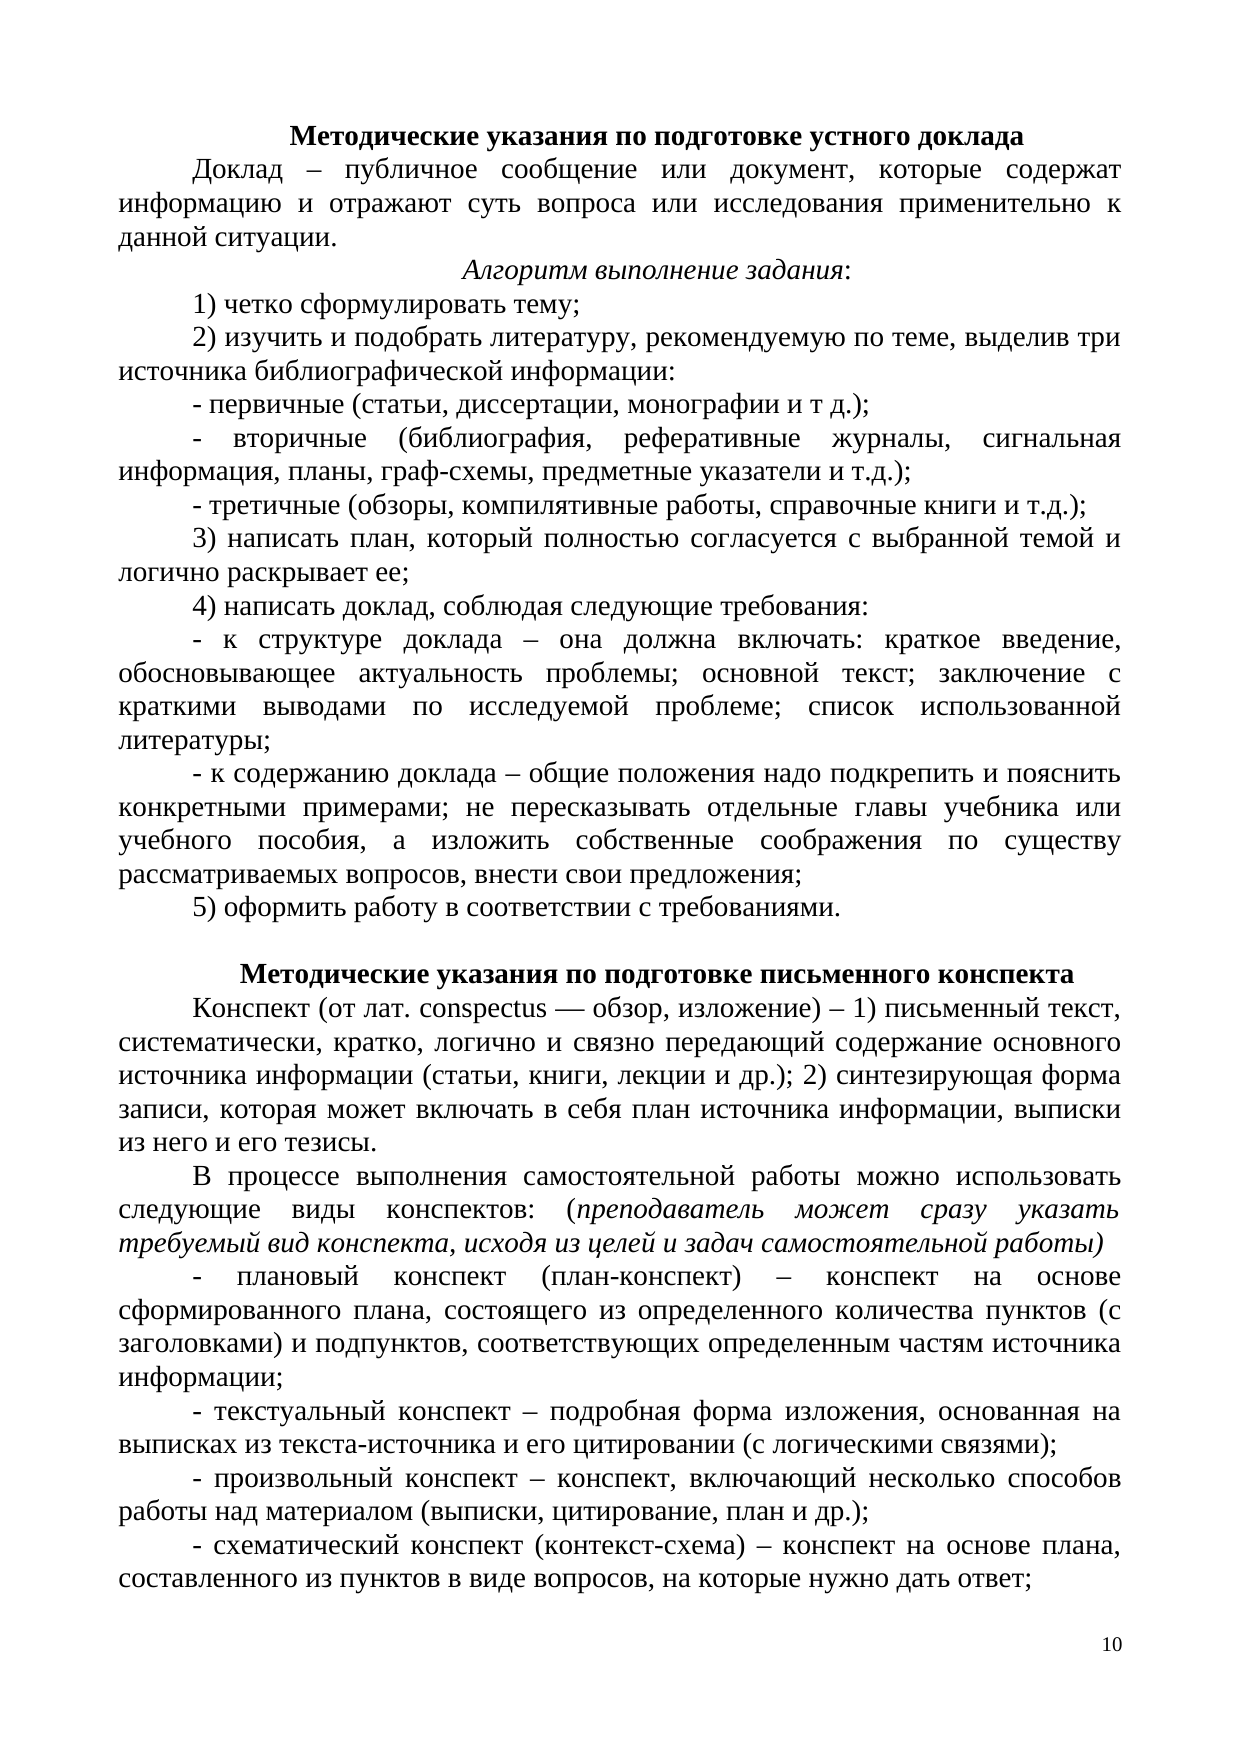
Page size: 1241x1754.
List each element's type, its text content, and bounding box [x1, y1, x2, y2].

text - к содержанию доклада – общие положения надо подкрепить и пояснить конкретными примерами; не пересказывать отдельные главы учебника или учебного пособия, а изложить собственные соображения по существу рассматриваемых вопросов, внести свои предложения; [118, 755, 1122, 889]
text Конспект (от лат. conspectus — обзор, изложение) – 1) письменный текст, систематически, кратко, логично и связно передающий содержание основного источника информации (статьи, книги, лекции и др.); 2) синтезирующая форма записи, которая может включать в себя план источника информации, выписки из него и его тезисы. [118, 990, 1122, 1158]
text - третичные (обзоры, компилятивные работы, справочные книги и т.д.); [118, 487, 1122, 521]
text - текстуальный конспект – подробная форма изложения, основанная на выписках из текста-источника и его цитировании (с логическими связями); [118, 1393, 1122, 1460]
text Методические указания по подготовке письменного конспекта [118, 957, 1122, 990]
text 3) написать план, который полностью согласуется с выбранной темой и логично раскрывает ее; [118, 521, 1122, 588]
text В процессе выполнения самостоятельной работы можно использовать следующие виды конспектов: (преподаватель может сразу указать требуемый вид конспекта, исходя из целей и задач самостоятельной работы) [118, 1158, 1122, 1258]
text 1) четко сформулировать тему; [118, 286, 1122, 319]
text - плановый конспект (план-конспект) – конспект на основе сформированного плана, состоящего из определенного количества пунктов (с заголовками) и подпунктов, соответствующих определенным частям источника информации; [118, 1258, 1122, 1393]
text Доклад – публичное сообщение или документ, которые содержат информацию и отражают суть вопроса или исследования применительно к данной ситуации. [118, 152, 1122, 252]
text - вторичные (библиография, реферативные журналы, сигнальная информация, планы, граф-схемы, предметные указатели и т.д.); [118, 420, 1122, 487]
text - схематический конспект (контекст-схема) – конспект на основе плана, составленного из пунктов в виде вопросов, на которые нужно дать ответ; [118, 1527, 1122, 1594]
text - произвольный конспект – конспект, включающий несколько способов работы над материалом (выписки, цитирование, план и др.); [118, 1460, 1122, 1527]
text - первичные (статьи, диссертации, монографии и т д.); [118, 386, 1122, 420]
text 5) оформить работу в соответствии с требованиями. [118, 889, 1122, 923]
text - к структуре доклада – она должна включать: краткое введение, обосновывающее актуальность проблемы; основной текст; заключение с краткими выводами по исследуемой проблеме; список использованной литературы; [118, 621, 1122, 755]
text 4) написать доклад, соблюдая следующие требования: [118, 588, 1122, 621]
text Методические указания по подготовке устного доклада [118, 118, 1122, 152]
text 2) изучить и подобрать литературу, рекомендуемую по теме, выделив три источника библиографической информации: [118, 319, 1122, 386]
text Алгоритм выполнение задания: [118, 252, 1122, 286]
